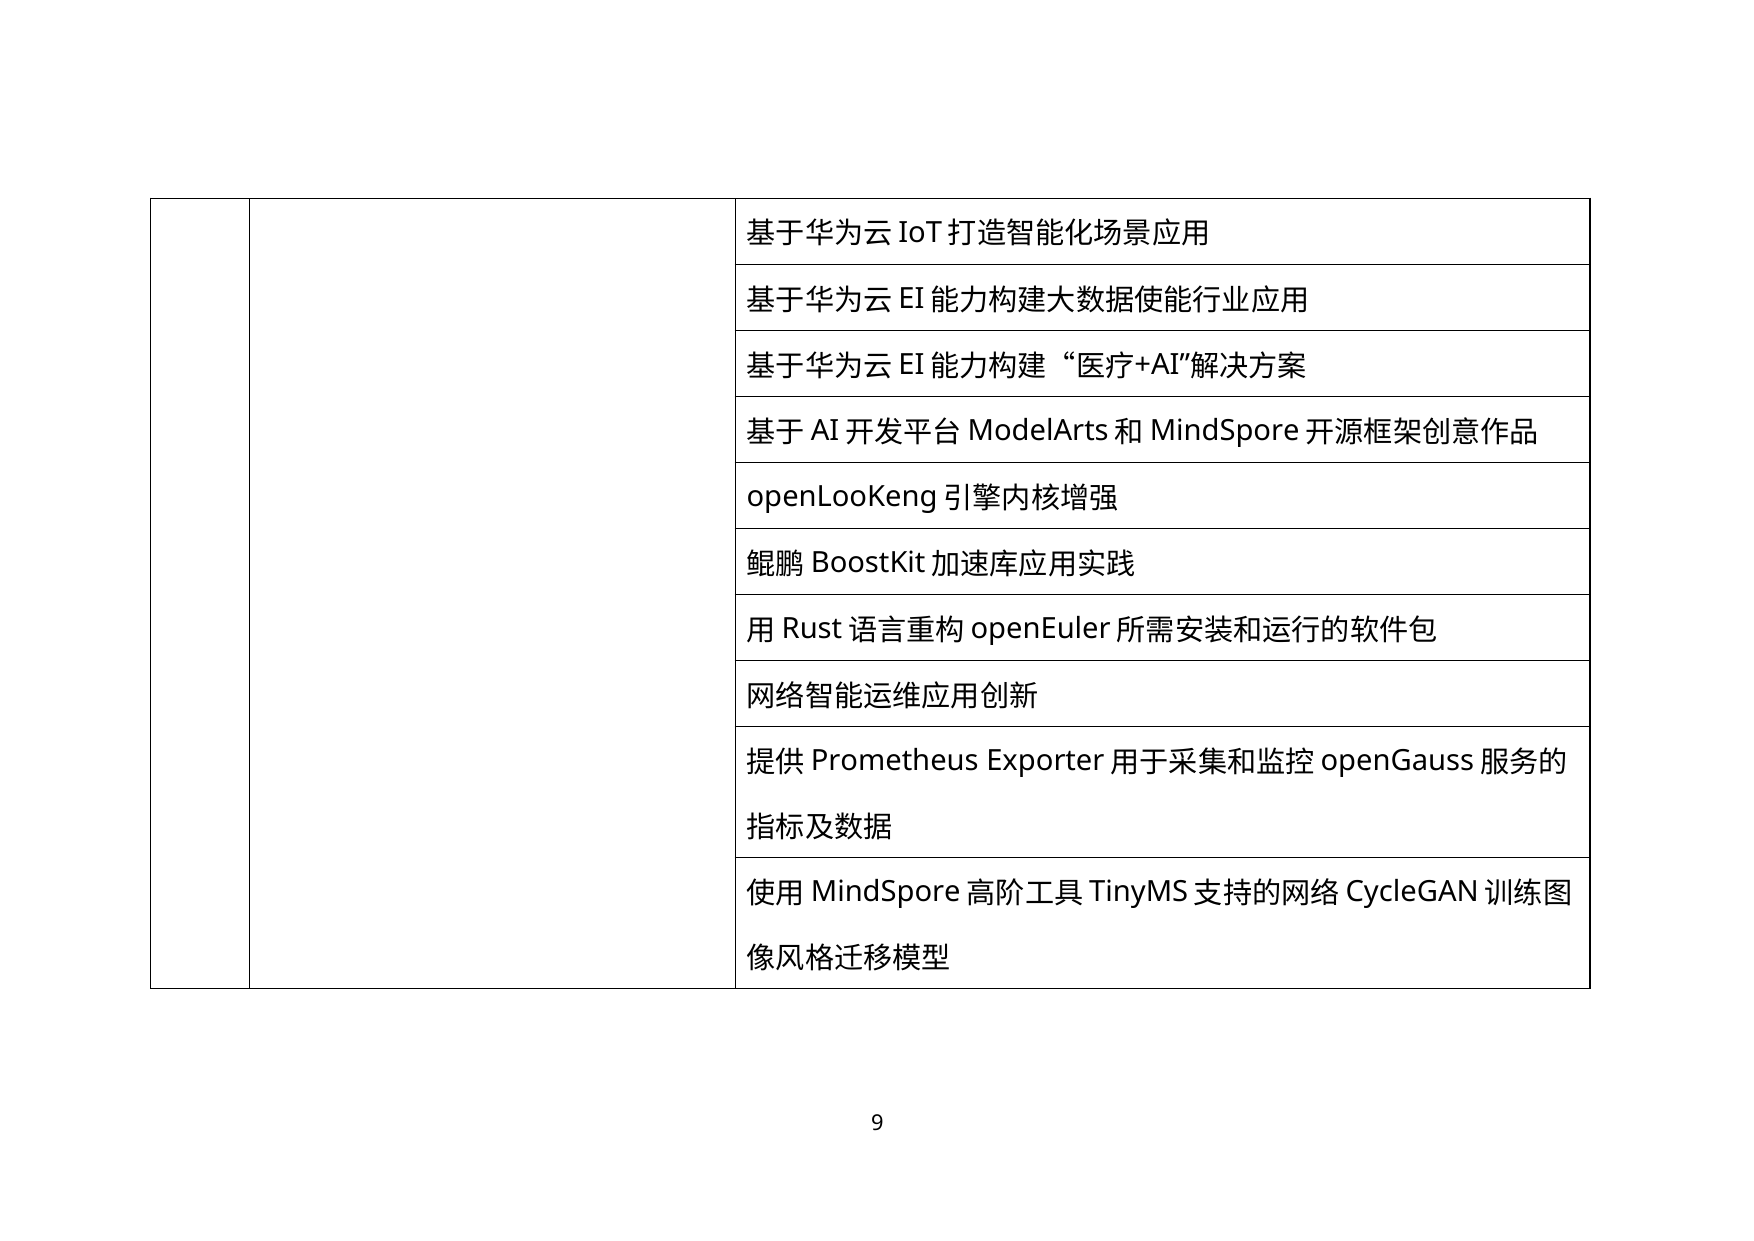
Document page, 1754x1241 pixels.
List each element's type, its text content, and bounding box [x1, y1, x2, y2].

table_cell 基于华为云IoT打造智能化场景应用 [736, 199, 1589, 264]
table_cell 鲲鹏BoostKit加速库应用实践 [736, 529, 1589, 594]
table_cell 用Rust语言重构openEuler所需安装和运行的软件包 [736, 595, 1589, 660]
table_cell 基于华为云EI能力构建“医疗+AI”解决方案 [736, 331, 1589, 396]
table_cell 提供Prometheus Exporter用于采集和监控openGauss服务的指标及数据 [736, 727, 1589, 857]
table_cell 使用MindSpore高阶工具TinyMS支持的网络CycleGAN训练图像风格迁移模型 [736, 858, 1589, 988]
table_cell 基于华为云EI能力构建大数据使能行业应用 [736, 265, 1589, 330]
table_cell openLooKeng引擎内核增强 [736, 463, 1589, 528]
table_cell 网络智能运维应用创新 [736, 661, 1589, 726]
table_cell 基于AI开发平台ModelArts和MindSpore开源框架创意作品 [736, 397, 1589, 462]
